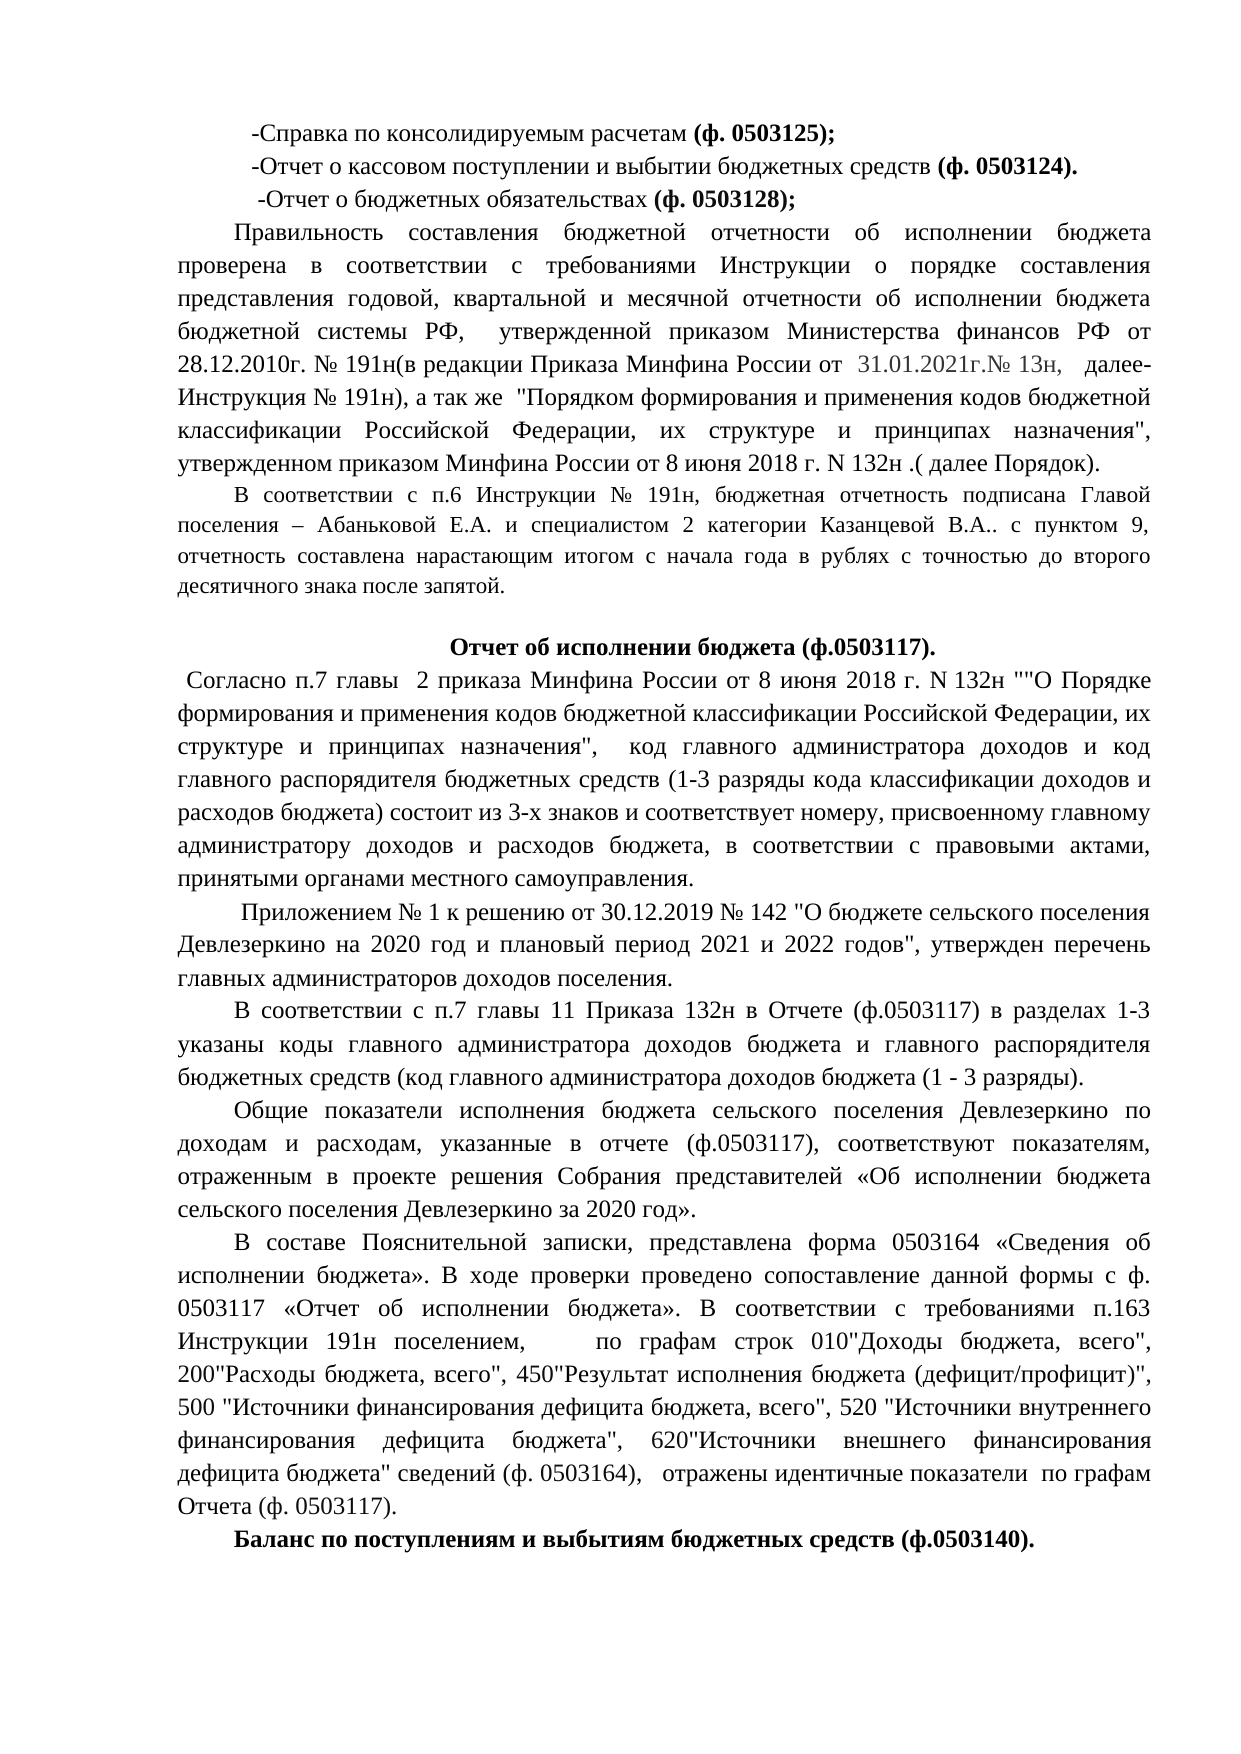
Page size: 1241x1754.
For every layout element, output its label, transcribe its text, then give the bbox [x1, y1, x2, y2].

text Согласно п.7 главы 2 приказа Минфина России от 8 июня 2018 г. N 132н ""О Порядке формирования и применения кодов бюджетной классификации Российской Федерации, их структуре и принципах назначения", код главного администратора доходов и код главного распорядителя бюджетных средств (1-3 разряды кода классификации доходов и расходов бюджета) состоит из 3-х знаков и соответствует номеру, присвоенному главному администратору доходов и расходов бюджета, в соответствии с правовыми актами, принятыми органами местного самоуправления. [177, 665, 1152, 892]
text Правильность составления бюджетной отчетности об исполнении бюджета проверена в соответствии с требованиями Инструкции о порядке составления представления годовой, квартальной и месячной отчетности об исполнении бюджета бюджетной системы РФ, утвержденной приказом Министерства финансов РФ от 28.12.2010г. № 191н(в редакции Приказа Минфина России от 31.01.2021г.№ 13н, далее- Инструкция № 191н), а так же "Порядком формирования и применения кодов бюджетной классификации Российской Федерации, их структуре и принципах назначения", утвержденном приказом Минфина России от 8 июня 2018 г. N 132н .( далее Порядок). [177, 217, 1152, 477]
text Баланс по поступлениям и выбытиям бюджетных средств (ф.0503140). [177, 1524, 1152, 1553]
text -Отчет о бюджетных обязательствах (ф. 0503128); [177, 184, 1152, 213]
text Отчет об исполнении бюджета (ф.0503117). [177, 632, 1152, 661]
text Приложением № 1 к решению от 30.12.2019 № 142 "О бюджете сельского поселения Девлезеркино на 2020 год и плановый период 2021 и 2022 годов", утвержден перечень главных администраторов доходов поселения. [177, 897, 1152, 991]
text В составе Пояснительной записки, представлена форма 0503164 «Сведения об исполнении бюджета». В ходе проверки проведено сопоставление данной формы с ф. 0503117 «Отчет об исполнении бюджета». В соответствии с требованиями п.163 Инструкции 191н поселением, по графам строк 010"Доходы бюджета, всего", 200"Расходы бюджета, всего", 450"Результат исполнения бюджета (дефицит/профицит)", 500 "Источники финансирования дефицита бюджета, всего", 520 "Источники внутреннего финансирования дефицита бюджета", 620"Источники внешнего финансирования дефицита бюджета" сведений (ф. 0503164), отражены идентичные показатели по графам Отчета (ф. 0503117). [177, 1227, 1152, 1520]
text -Справка по консолидируемым расчетам (ф. 0503125); [177, 118, 1152, 147]
text В соответствии с п.6 Инструкции № 191н, бюджетная отчетность подписана Главой поселения – Абаньковой Е.А. и специалистом 2 категории Казанцевой В.А.. с пунктом 9, отчетность составлена нарастающим итогом с начала года в рублях с точностью до второго десятичного знака после запятой. [177, 481, 1152, 598]
text -Отчет о кассовом поступлении и выбытии бюджетных средств (ф. 0503124). [177, 151, 1152, 180]
text Общие показатели исполнения бюджета сельского поселения Девлезеркино по доходам и расходам, указанные в отчете (ф.0503117), соответствуют показателям, отраженным в проекте решения Собрания представителей «Об исполнении бюджета сельского поселения Девлезеркино за 2020 год». [177, 1095, 1152, 1222]
text В соответствии с п.7 главы 11 Приказа 132н в Отчете (ф.0503117) в разделах 1-3 указаны коды главного администратора доходов бюджета и главного распорядителя бюджетных средств (код главного администратора доходов бюджета (1 - 3 разряды). [177, 996, 1152, 1090]
